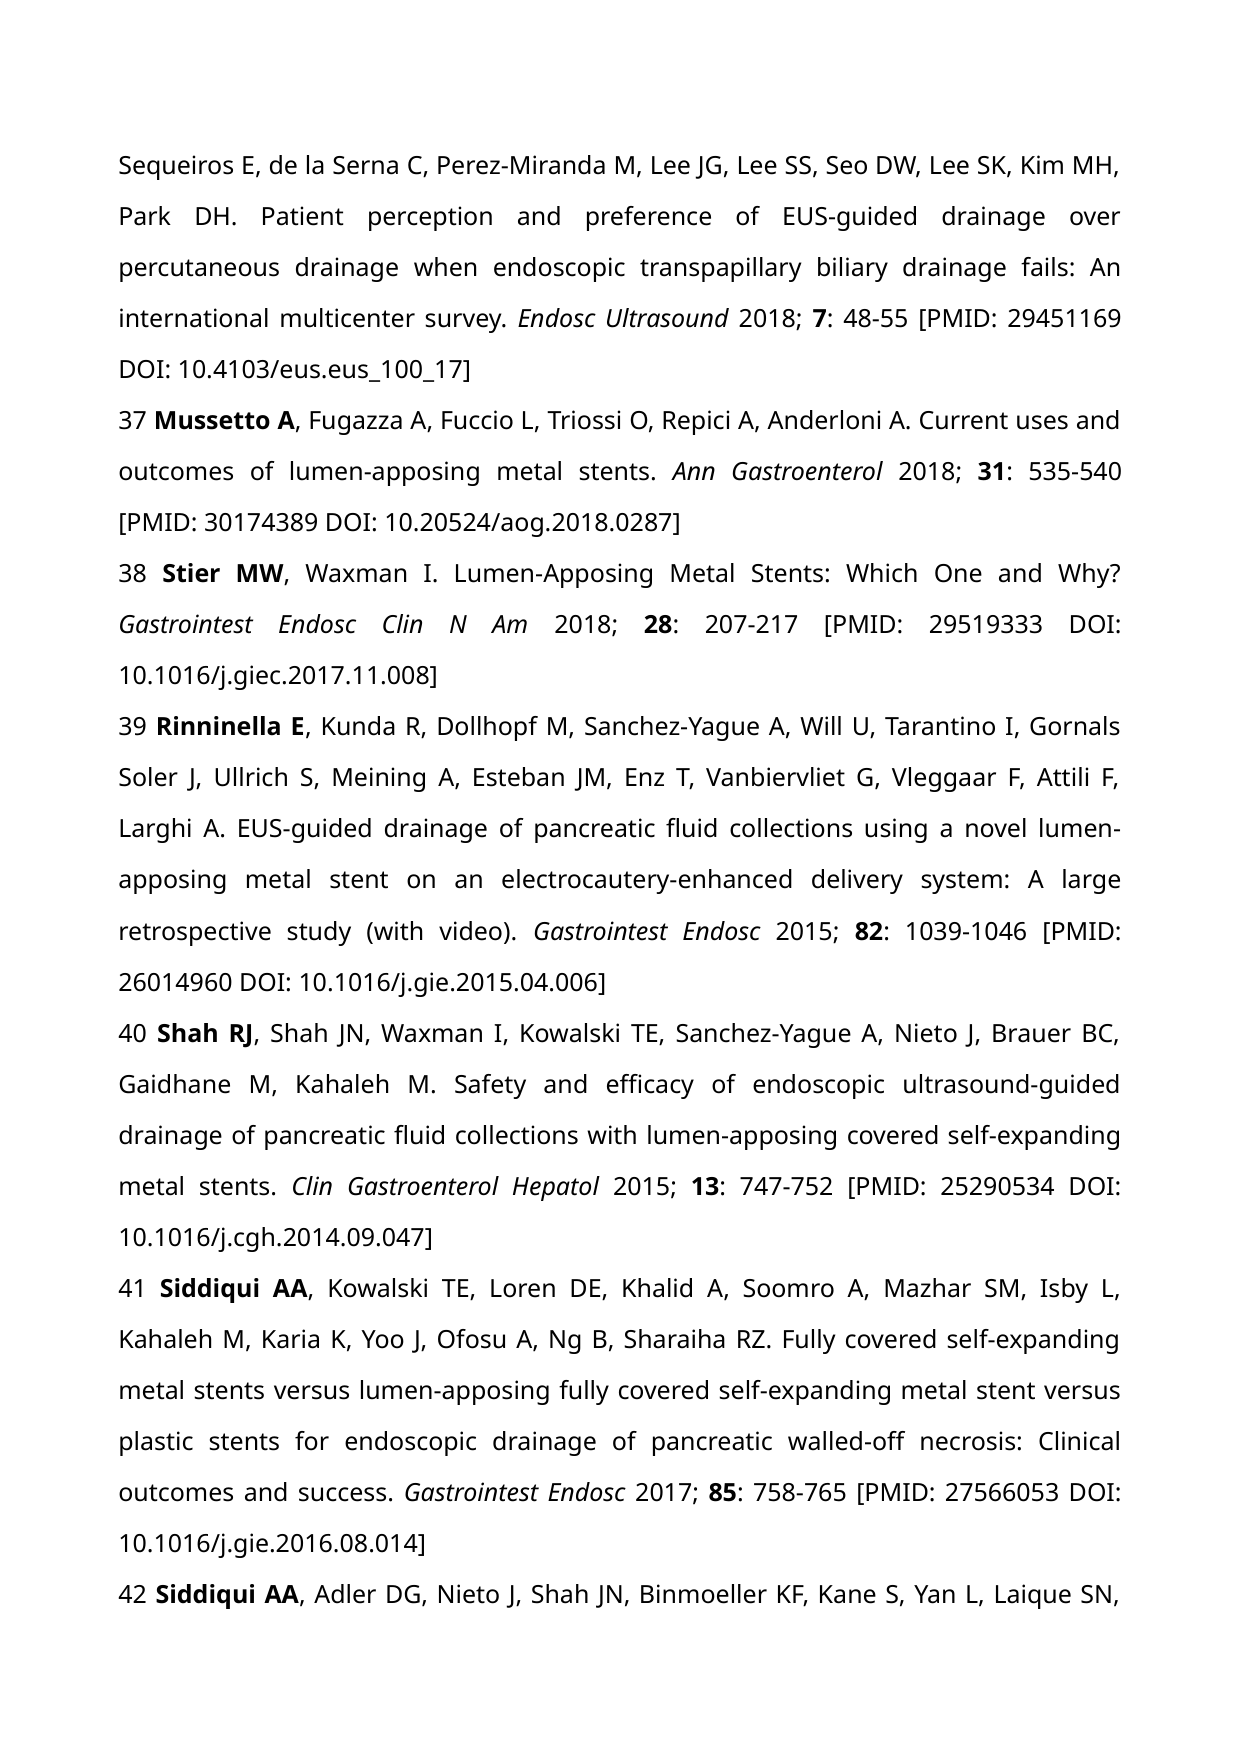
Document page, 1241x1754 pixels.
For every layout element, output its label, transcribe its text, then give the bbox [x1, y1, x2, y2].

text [118, 148, 1122, 386]
text 41 Siddiqui AA, Kowalski TE, Loren DE, Khalid A, Soomro A, Mazhar SM, Isby L, Kahaleh M, Karia K, Yoo J, Ofosu A, Ng B, Sharaiha RZ. Fully covered self-expanding metal stents versus lumen-apposing fully covered self-expanding metal stent versus plastic stents for endoscopic drainage of pancreatic walled-off necrosis: Clinical outcomes and success. Gastrointest Endosc 2017; 85: 758-765 [PMID: 27566053 DOI: 10.1016/j.gie.2016.08.014] [118, 1271, 1122, 1560]
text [118, 1577, 1122, 1611]
text 40 Shah RJ, Shah JN, Waxman I, Kowalski TE, Sanchez-Yague A, Nieto J, Brauer BC, Gaidhane M, Kahaleh M. Safety and efficacy of endoscopic ultrasound-guided drainage of pancreatic fluid collections with lumen-apposing covered self-expanding metal stents. Clin Gastroenterol Hepatol 2015; 13: 747-752 [PMID: 25290534 DOI: 10.1016/j.cgh.2014.09.047] [118, 1015, 1122, 1253]
text 38 Stier MW, Waxman I. Lumen-Apposing Metal Stents: Which One and Why? Gastrointest Endosc Clin N Am 2018; 28: 207-217 [PMID: 29519333 DOI: 10.1016/j.giec.2017.11.008] [118, 556, 1122, 692]
text 37 Mussetto A, Fugazza A, Fuccio L, Triossi O, Repici A, Anderloni A. Current uses and outcomes of lumen-apposing metal stents. Ann Gastroenterol 2018; 31: 535-540 [PMID: 30174389 DOI: 10.20524/aog.2018.0287] [118, 403, 1122, 539]
text 39 Rinninella E, Kunda R, Dollhopf M, Sanchez-Yague A, Will U, Tarantino I, Gornals Soler J, Ullrich S, Meining A, Esteban JM, Enz T, Vanbiervliet G, Vleggaar F, Attili F, Larghi A. EUS-guided drainage of pancreatic fluid collections using a novel lumen-apposing metal stent on an electrocautery-enhanced delivery system: A large retrospective study (with video). Gastrointest Endosc 2015; 82: 1039-1046 [PMID: 26014960 DOI: 10.1016/j.gie.2015.04.006] [118, 709, 1122, 998]
